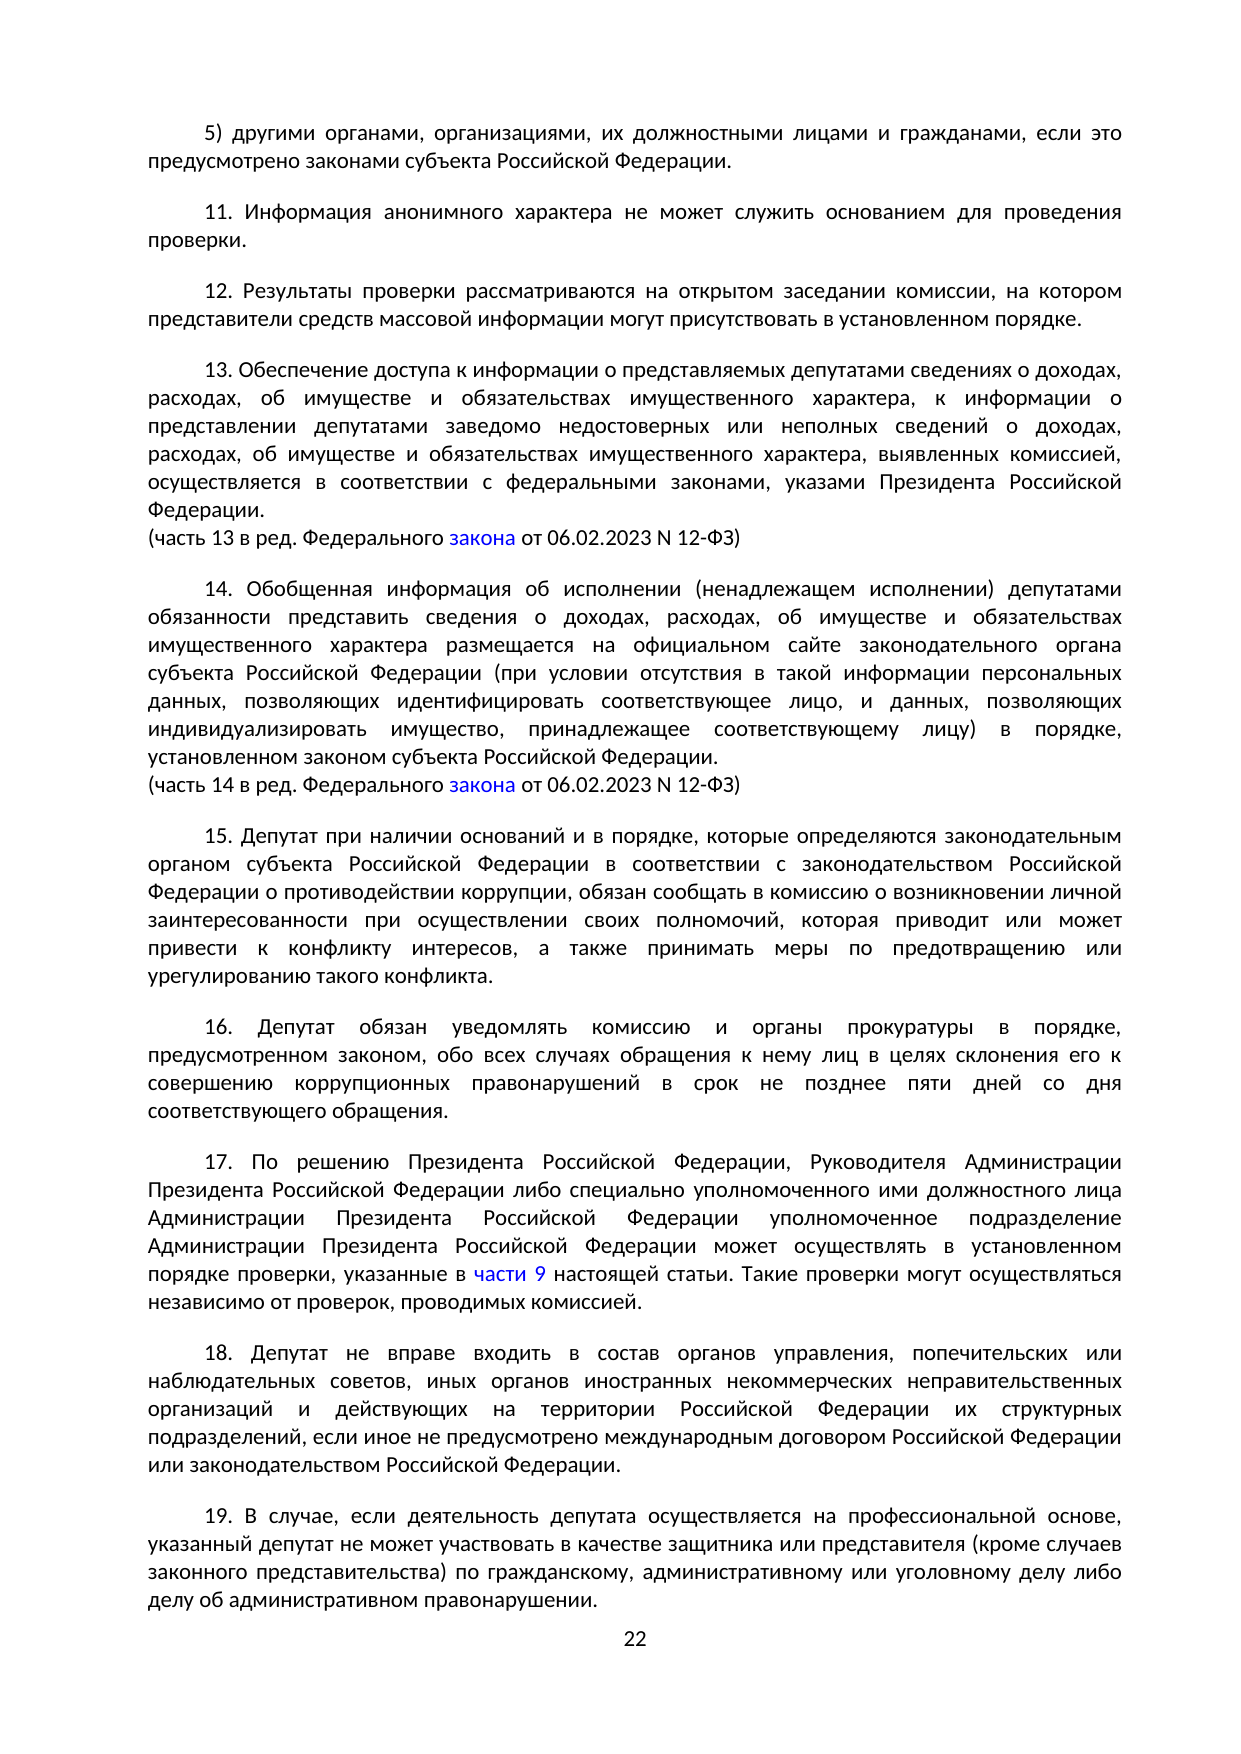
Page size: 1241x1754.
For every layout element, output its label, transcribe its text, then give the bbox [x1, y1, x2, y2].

text (часть 13 в ред. Федерального закона от 06.02.2023 N 12-ФЗ) [148, 523, 1122, 551]
text 12. Результаты проверки рассматриваются на открытом заседании комиссии, на котором представители средств массовой информации могут присутствовать в установленном порядке. [148, 276, 1122, 332]
text 16. Депутат обязан уведомлять комиссию и органы прокуратуры в порядке, предусмотренном законом, обо всех случаях обращения к нему лиц в целях склонения его к совершению коррупционных правонарушений в срок не позднее пяти дней со дня соответствующего обращения. [148, 1012, 1122, 1124]
text 13. Обеспечение доступа к информации о представляемых депутатами сведениях о доходах, расходах, об имуществе и обязательствах имущественного характера, к информации о представлении депутатами заведомо недостоверных или неполных сведений о доходах, расходах, об имуществе и обязательствах имущественного характера, выявленных комиссией, осуществляется в соответствии с федеральными законами, указами Президента Российской Федерации. [148, 355, 1122, 523]
text (часть 14 в ред. Федерального закона от 06.02.2023 N 12-ФЗ) [148, 770, 1122, 798]
text 14. Обобщенная информация об исполнении (ненадлежащем исполнении) депутатами обязанности представить сведения о доходах, расходах, об имуществе и обязательствах имущественного характера размещается на официальном сайте законодательного органа субъекта Российской Федерации (при условии отсутствия в такой информации персональных данных, позволяющих идентифицировать соответствующее лицо, и данных, позволяющих индивидуализировать имущество, принадлежащее соответствующему лицу) в порядке, установленном законом субъекта Российской Федерации. [148, 574, 1122, 770]
text 5) другими органами, организациями, их должностными лицами и гражданами, если это предусмотрено законами субъекта Российской Федерации. [148, 118, 1122, 174]
text 15. Депутат при наличии оснований и в порядке, которые определяются законодательным органом субъекта Российской Федерации в соответствии с законодательством Российской Федерации о противодействии коррупции, обязан сообщать в комиссию о возникновении личной заинтересованности при осуществлении своих полномочий, которая приводит или может привести к конфликту интересов, а также принимать меры по предотвращению или урегулированию такого конфликта. [148, 821, 1122, 989]
text 18. Депутат не вправе входить в состав органов управления, попечительских или наблюдательных советов, иных органов иностранных некоммерческих неправительственных организаций и действующих на территории Российской Федерации их структурных подразделений, если иное не предусмотрено международным договором Российской Федерации или законодательством Российской Федерации. [148, 1338, 1122, 1478]
text 19. В случае, если деятельность депутата осуществляется на профессиональной основе, указанный депутат не может участвовать в качестве защитника или представителя (кроме случаев законного представительства) по гражданскому, административному или уголовному делу либо делу об административном правонарушении. [148, 1501, 1122, 1613]
text 17. По решению Президента Российской Федерации, Руководителя Администрации Президента Российской Федерации либо специально уполномоченного ими должностного лица Администрации Президента Российской Федерации уполномоченное подразделение Администрации Президента Российской Федерации может осуществлять в установленном порядке проверки, указанные в части 9 настоящей статьи. Такие проверки могут осуществляться независимо от проверок, проводимых комиссией. [148, 1147, 1122, 1315]
text 11. Информация анонимного характера не может служить основанием для проведения проверки. [148, 197, 1122, 253]
